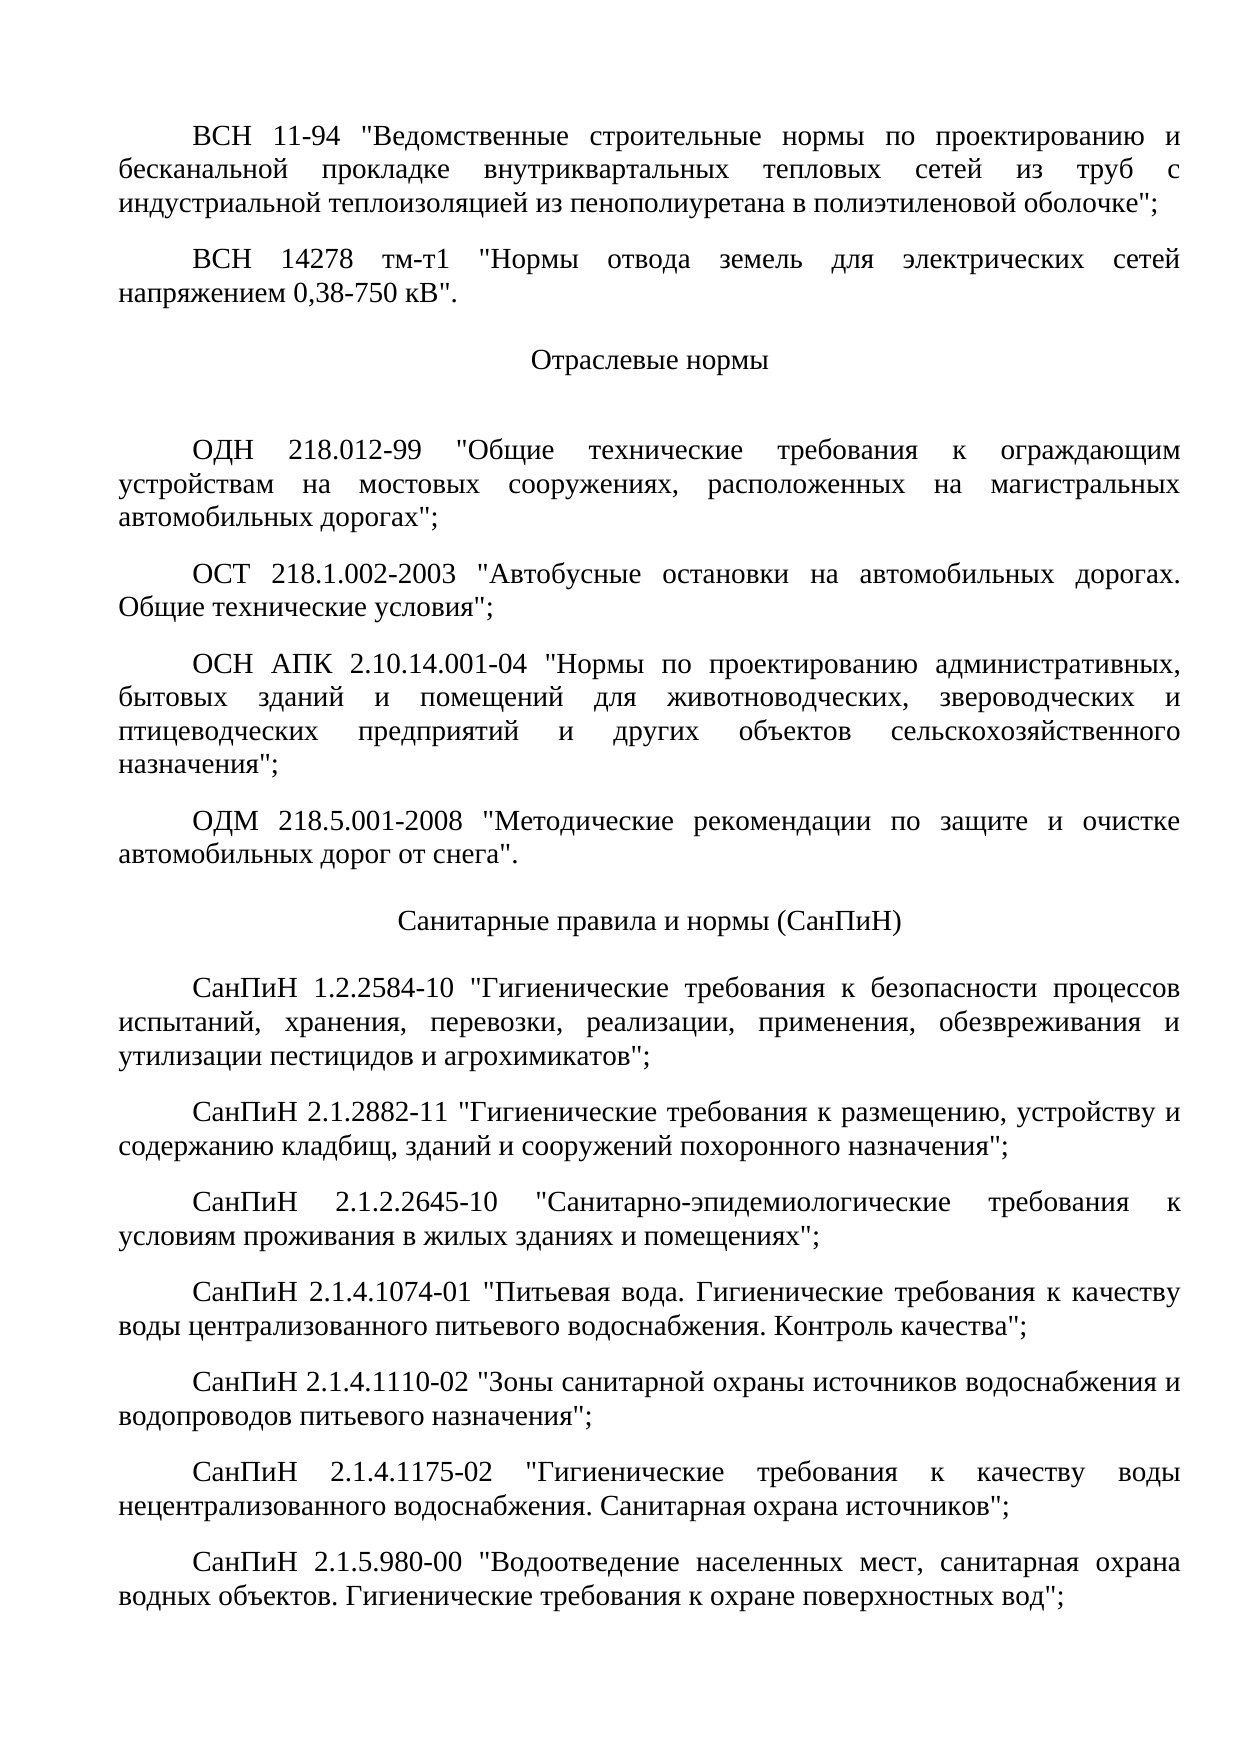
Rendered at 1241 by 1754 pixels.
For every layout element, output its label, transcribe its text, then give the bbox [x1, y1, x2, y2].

text ОДН 218.012-99 "Общие технические требования к ограждающим устройствам на мостовых сооружениях, расположенных на магистральных автомобильных дорогах"; [118, 432, 1181, 533]
text СанПиН 2.1.2882-11 "Гигиенические требования к размещению, устройству и содержанию кладбищ, зданий и сооружений похоронного назначения"; [118, 1094, 1181, 1161]
text СанПиН 1.2.2584-10 "Гигиенические требования к безопасности процессов испытаний, хранения, перевозки, реализации, применения, обезвреживания и утилизации пестицидов и агрохимикатов"; [118, 971, 1181, 1071]
text ОСТ 218.1.002-2003 "Автобусные остановки на автомобильных дорогах. Общие технические условия"; [118, 556, 1181, 623]
text ОСН АПК 2.10.14.001-04 "Нормы по проектированию административных, бытовых зданий и помещений для животноводческих, звероводческих и птицеводческих предприятий и других объектов сельскохозяйственного назначения"; [118, 646, 1181, 780]
text СанПиН 2.1.5.980-00 "Водоотведение населенных мест, санитарная охрана водных объектов. Гигиенические требования к охране поверхностных вод"; [118, 1544, 1181, 1611]
text ОДМ 218.5.001-2008 "Методические рекомендации по защите и очистке автомобильных дорог от снега". [118, 803, 1181, 870]
text Санитарные правила и нормы (СанПиН) [118, 903, 1181, 937]
text СанПиН 2.1.4.1110-02 "Зоны санитарной охраны источников водоснабжения и водопроводов питьевого назначения"; [118, 1364, 1181, 1431]
text СанПиН 2.1.2.2645-10 "Санитарно-эпидемиологические требования к условиям проживания в жилых зданиях и помещениях"; [118, 1184, 1181, 1251]
text Отраслевые нормы [118, 342, 1181, 376]
text СанПиН 2.1.4.1074-01 "Питьевая вода. Гигиенические требования к качеству воды централизованного питьевого водоснабжения. Контроль качества"; [118, 1274, 1181, 1341]
text ВСН 11-94 "Ведомственные строительные нормы по проектированию и бесканальной прокладке внутриквартальных тепловых сетей из труб с индустриальной теплоизоляцией из пенополиуретана в полиэтиленовой оболочке"; [118, 118, 1181, 219]
text СанПиН 2.1.4.1175-02 "Гигиенические требования к качеству воды нецентрализованного водоснабжения. Санитарная охрана источников"; [118, 1454, 1181, 1521]
text ВСН 14278 тм-т1 "Нормы отвода земель для электрических сетей напряжением 0,38-750 кВ". [118, 242, 1181, 309]
